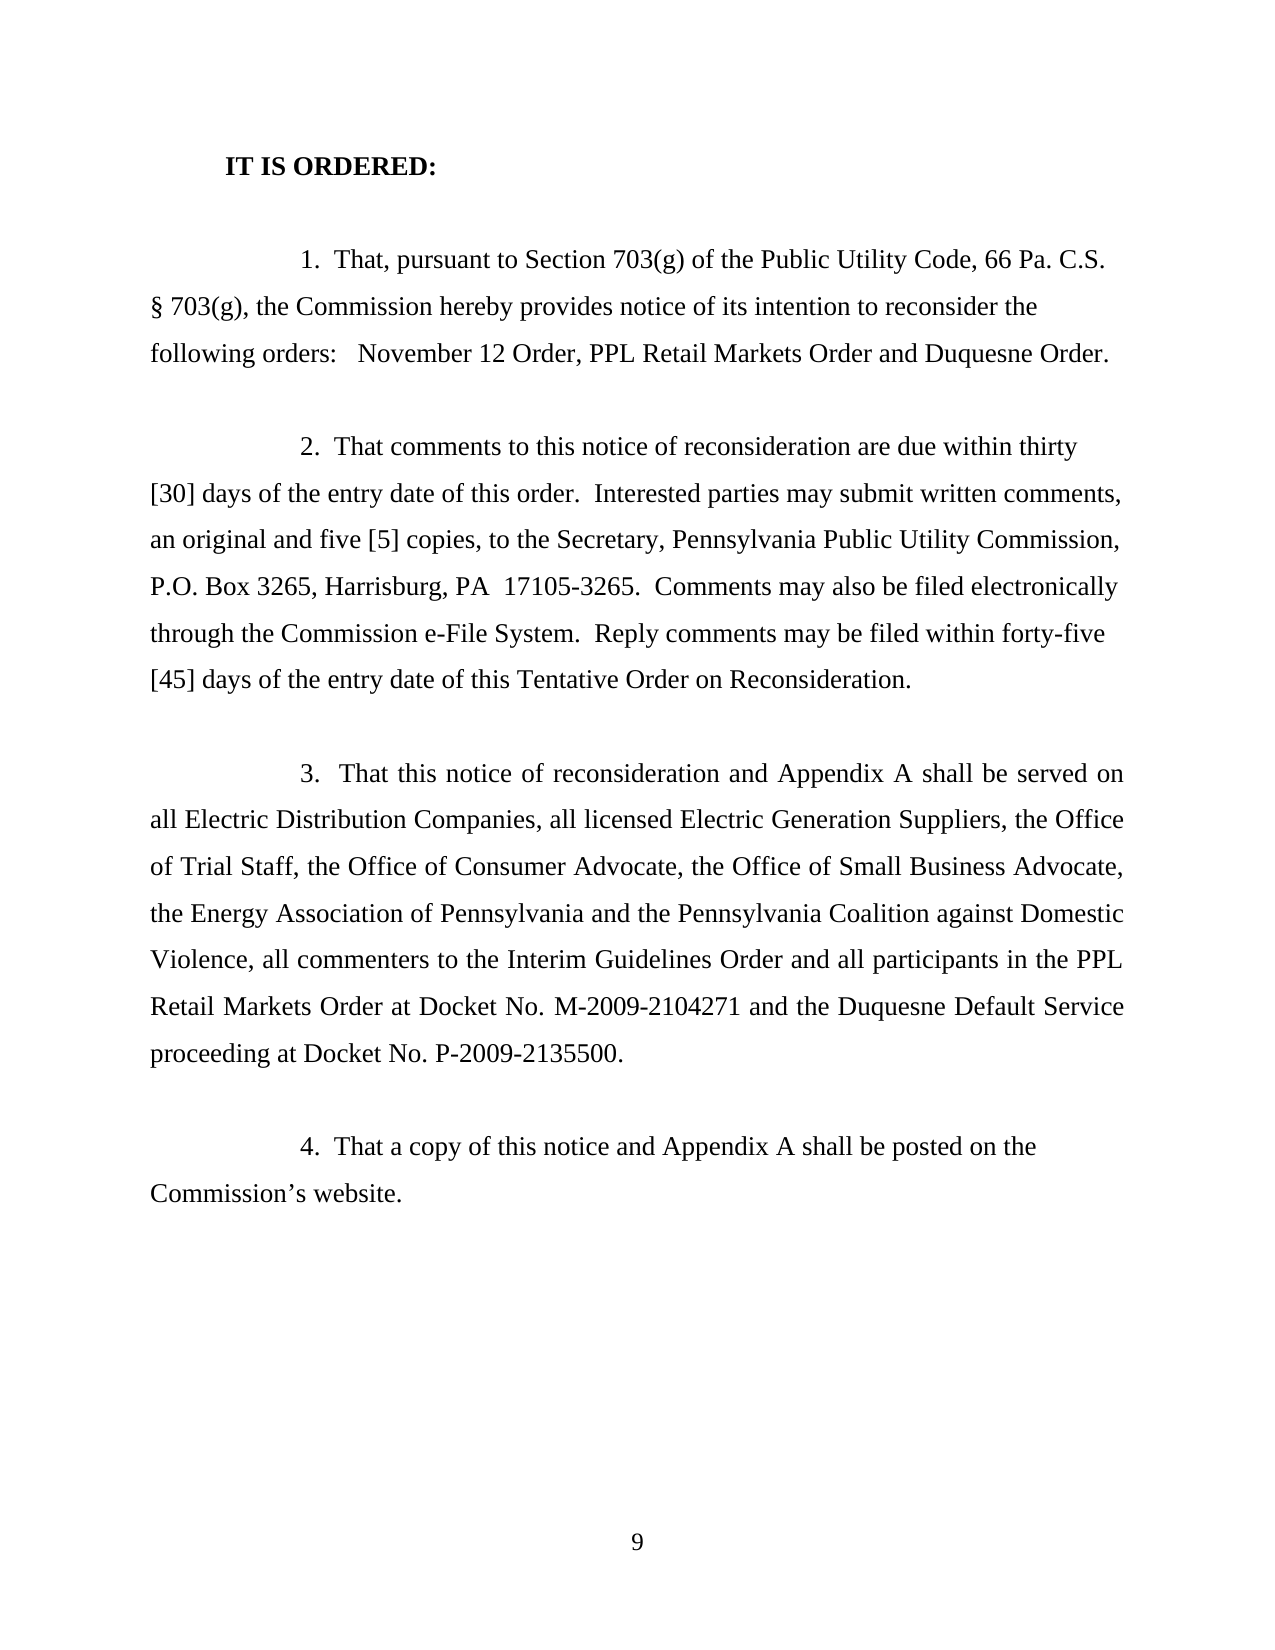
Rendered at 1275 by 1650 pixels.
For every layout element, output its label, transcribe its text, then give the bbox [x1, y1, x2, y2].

text 1. That, pursuant to Section 703(g) of the Public Utility Code, 66 Pa. C.S. § 703(g), the Commission hereby provides notice of its intention to reconsider the following orders: November 12 Order, PPL Retail Markets Order and Duquesne Order. [150, 243, 1125, 368]
text 4. That a copy of this notice and Appendix A shall be posted on the Commission’s website. [150, 1130, 1125, 1208]
text IT IS ORDERED: [150, 150, 1125, 181]
text 2. That comments to this notice of reconsideration are due within thirty [30] days of the entry date of this order. Interested parties may submit written comments, an original and five [5] copies, to the Secretary, Pennsylvania Public Utility Commission, P.O. Box 3265, Harrisburg, PA 17105-3265. Comments may also be filed electronically through the Commission e-File System. Reply comments may be filed within forty-five [45] days of the entry date of this Tentative Order on Reconsideration. [150, 430, 1125, 694]
text 3. That this notice of reconsideration and Appendix A shall be served on all Electric Distribution Companies, all licensed Electric Generation Suppliers, the Office of Trial Staff, the Office of Consumer Advocate, the Office of Small Business Advocate, the Energy Association of Pennsylvania and the Pennsylvania Coalition against Domestic Violence, all commenters to the Interim Guidelines Order and all participants in the PPL Retail Markets Order at Docket No. M-2009-2104271 and the Duquesne Default Service proceeding at Docket No. P-2009-2135500. [150, 757, 1125, 1068]
